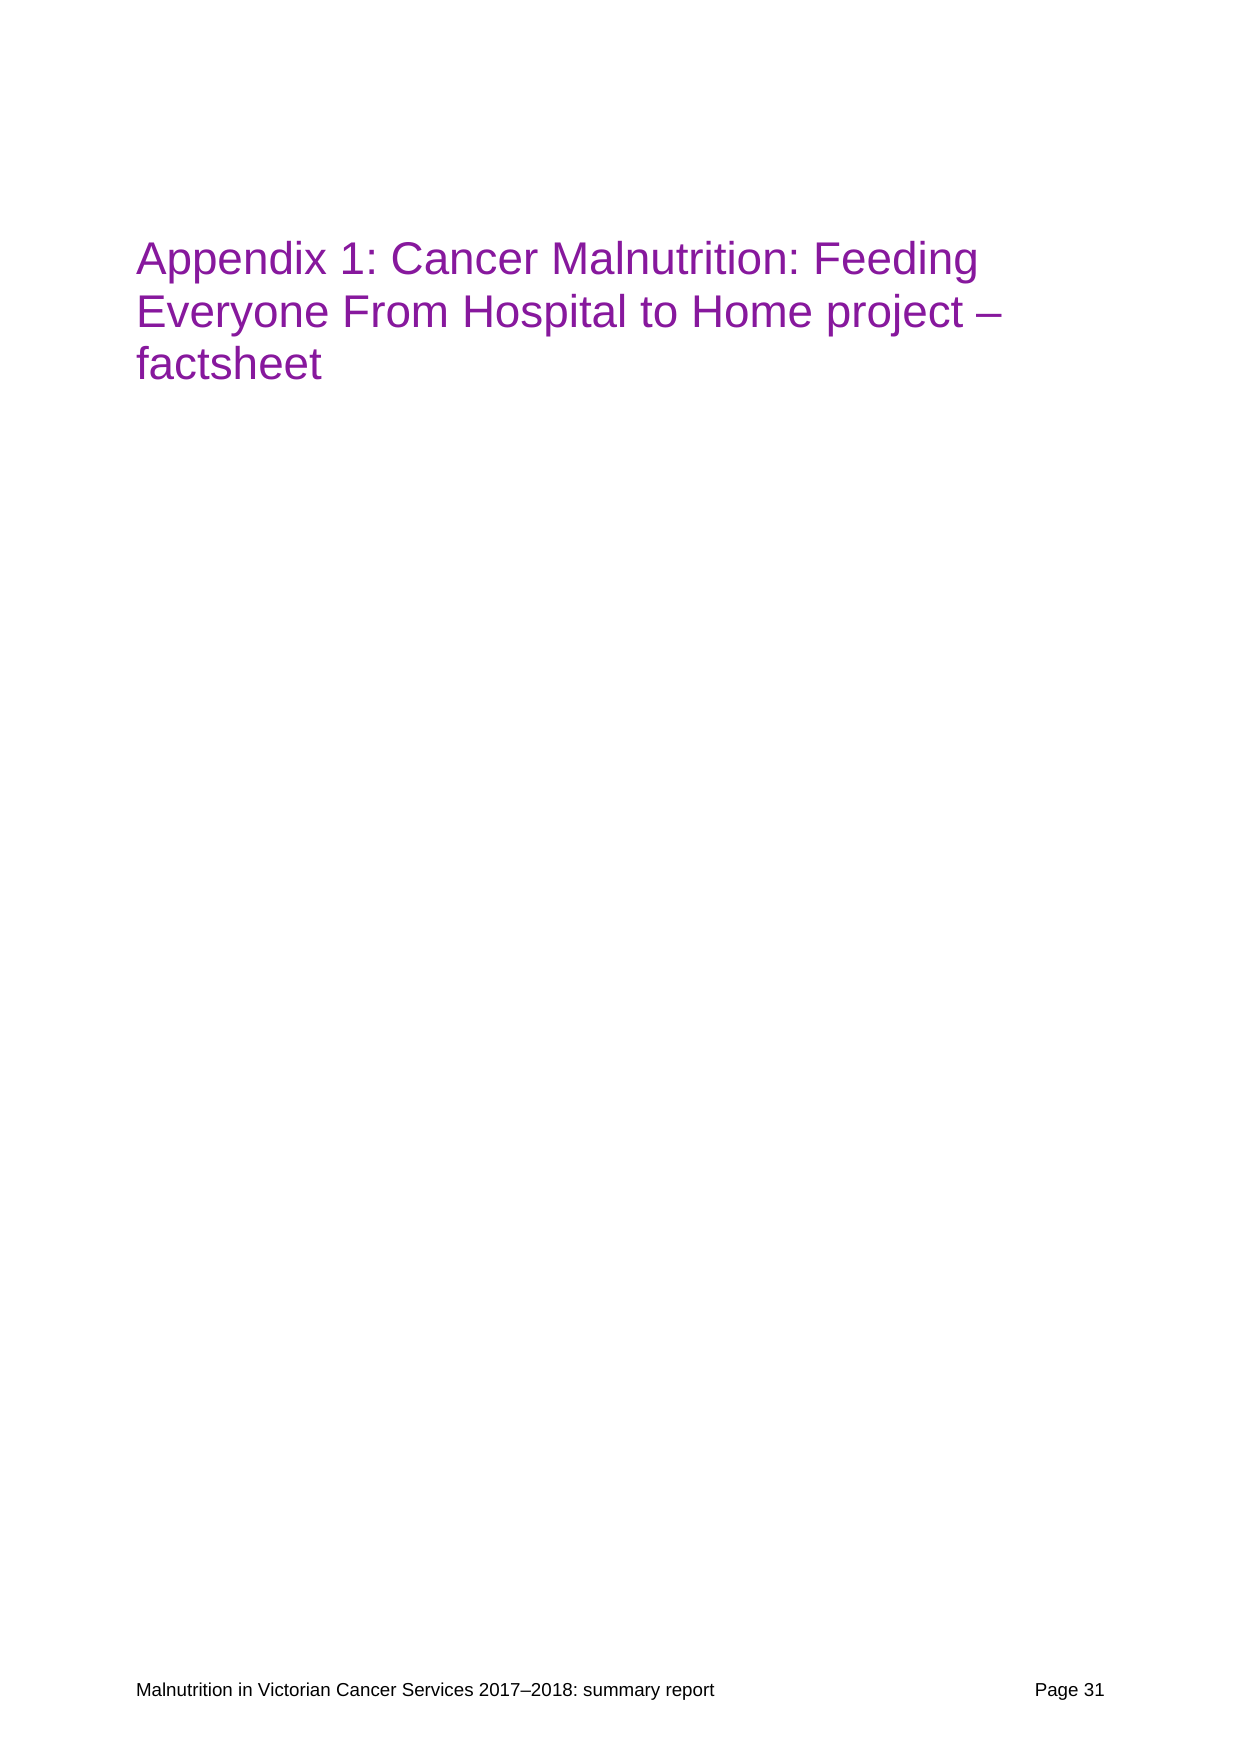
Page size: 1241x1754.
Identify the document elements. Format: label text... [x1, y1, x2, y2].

subtitle Appendix 1: Cancer Malnutrition: Feeding Everyone From Hospital to Home project – factsheet [136, 231, 1104, 389]
